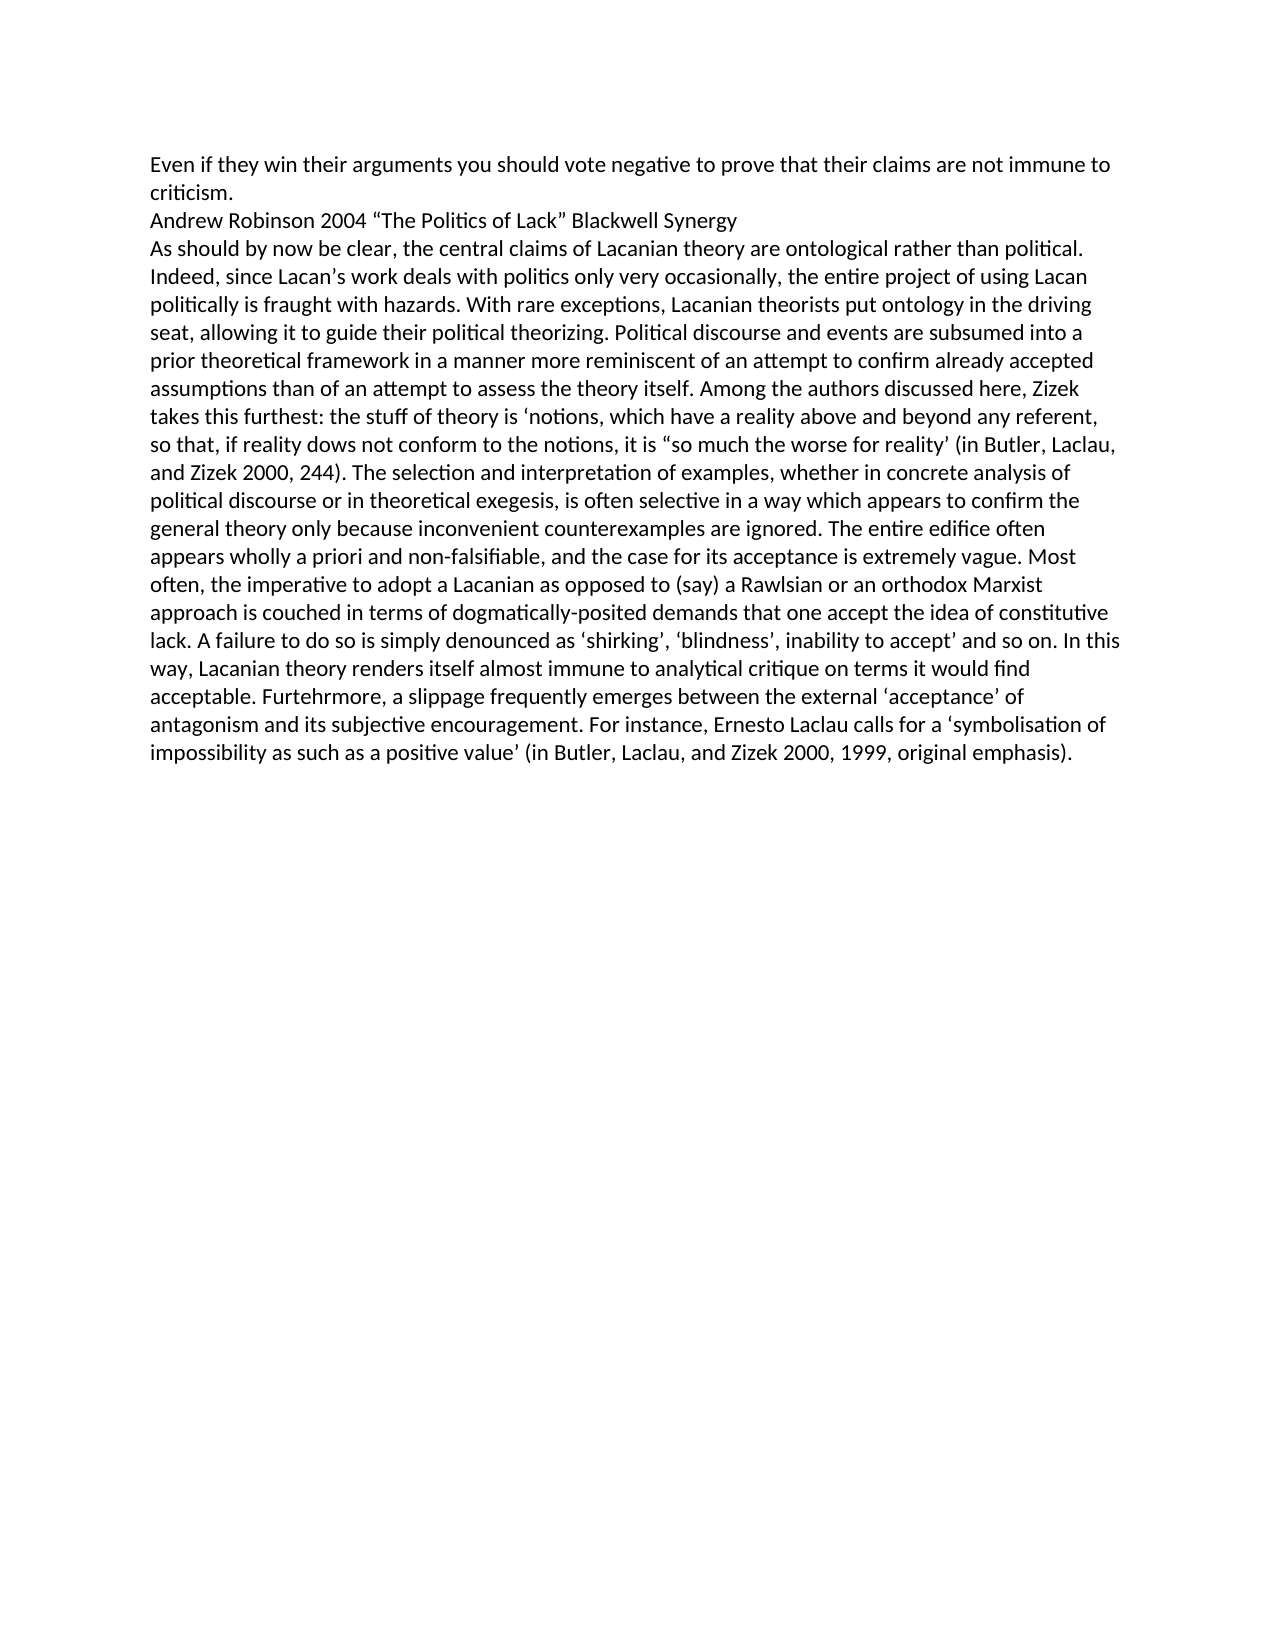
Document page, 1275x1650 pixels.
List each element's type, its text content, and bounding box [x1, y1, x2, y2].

text Andrew Robinson 2004 “The Politics of Lack” Blackwell Synergy [150, 206, 1125, 234]
text Even if they win their arguments you should vote negative to prove that their claims are not immune to criticism. [150, 150, 1125, 206]
text As should by now be clear, the central claims of Lacanian theory are ontological rather than political. Indeed, since Lacan’s work deals with politics only very occasionally, the entire project of using Lacan politically is fraught with hazards. With rare exceptions, Lacanian theorists put ontology in the driving seat, allowing it to guide their political theorizing. Political discourse and events are subsumed into a prior theoretical framework in a manner more reminiscent of an attempt to confirm already accepted assumptions than of an attempt to assess the theory itself. Among the authors discussed here, Zizek takes this furthest: the stuff of theory is ‘notions, which have a reality above and beyond any referent, so that, if reality dows not conform to the notions, it is “so much the worse for reality’ (in Butler, Laclau, and Zizek 2000, 244). The selection and interpretation of examples, whether in concrete analysis of political discourse or in theoretical exegesis, is often selective in a way which appears to confirm the general theory only because inconvenient counterexamples are ignored. The entire edifice often appears wholly a priori and non-falsifiable, and the case for its acceptance is extremely vague. Most often, the imperative to adopt a Lacanian as opposed to (say) a Rawlsian or an orthodox Marxist approach is couched in terms of dogmatically-posited demands that one accept the idea of constitutive lack. A failure to do so is simply denounced as ‘shirking’, ‘blindness’, inability to accept’ and so on. In this way, Lacanian theory renders itself almost immune to analytical critique on terms it would find acceptable. Furtehrmore, a slippage frequently emerges between the external ‘acceptance’ of antagonism and its subjective encouragement. For instance, Ernesto Laclau calls for a ‘symbolisation of impossibility as such as a positive value’ (in Butler, Laclau, and Zizek 2000, 1999, original emphasis). [150, 234, 1125, 766]
